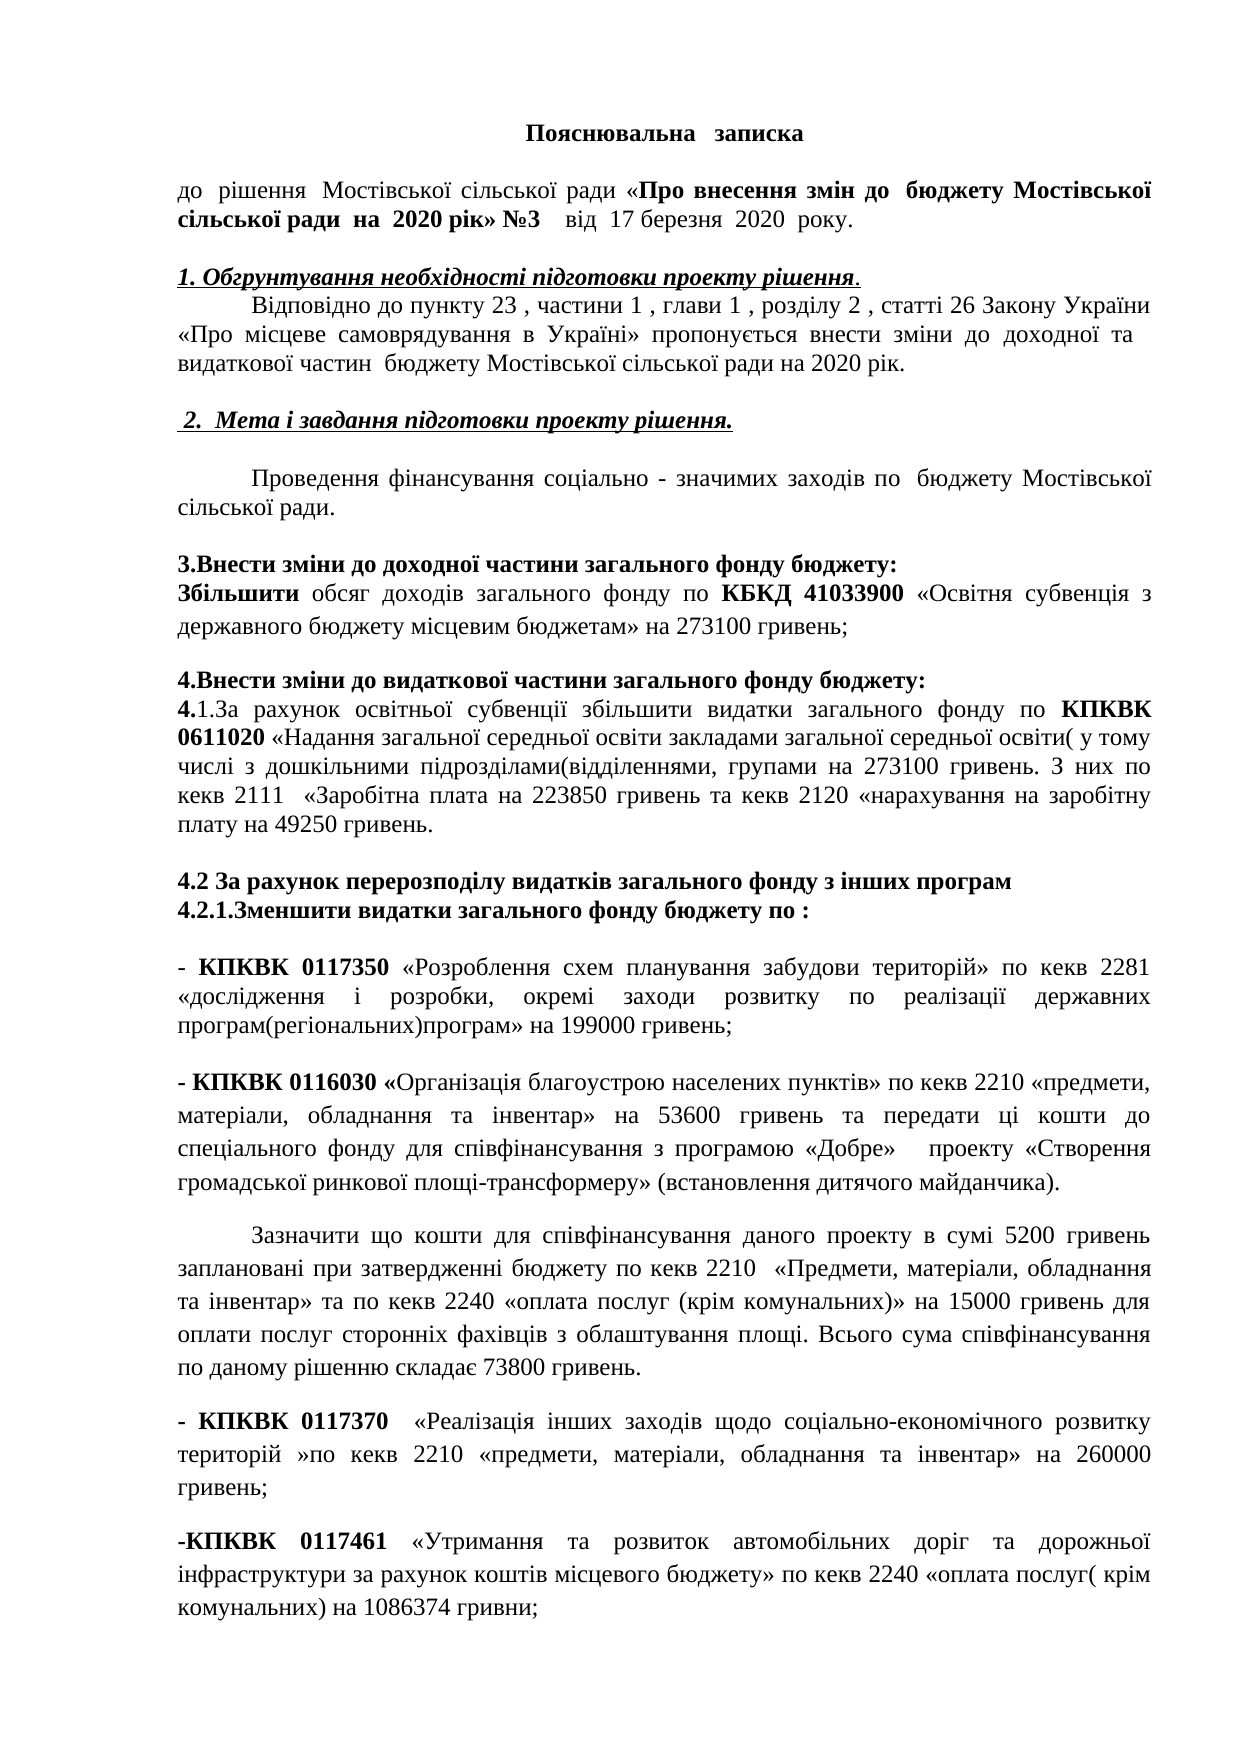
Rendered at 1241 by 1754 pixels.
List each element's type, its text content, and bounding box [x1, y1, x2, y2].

text - КПКВК 0117350 «Розроблення схем планування забудови територій» по кекв 2281 «дослідження і розробки, окремі заходи розвитку по реалізації державних програм(регіональних)програм» на 199000 гривень; [177, 952, 1152, 1039]
text - КПКВК 0117370 «Реалізація інших заходів щодо соціально-економічного розвитку територій »по кекв 2210 «предмети, матеріали, обладнання та інвентар» на 260000 гривень; [177, 1406, 1152, 1501]
text -КПКВК 0117461 «Утримання та розвиток автомобільних доріг та дорожньої інфраструктури за рахунок коштів місцевого бюджету» по кекв 2240 «оплата послуг( крім комунальних) на 1086374 гривни; [177, 1526, 1152, 1621]
text Збільшити обсяг доходів загального фонду по КБКД 41033900 «Освітня субвенція з державного бюджету місцевим бюджетам» на 273100 гривень; [177, 578, 1152, 640]
text 1. Обгрунтування необхідності підготовки проекту рішення. [177, 262, 1152, 291]
text Зазначити що кошти для співфінансування даного проекту в сумі 5200 гривень заплановані при затвердженні бюджету по кекв 2210 «Предмети, матеріали, обладнання та інвентар» та по кекв 2240 «оплата послуг (крім комунальних)» на 15000 гривень для оплати послуг сторонніх фахівців з облаштування площі. Всього сума співфінансування по даному рішенню складає 73800 гривень. [177, 1220, 1152, 1381]
text до рішення Мостівської сільської ради «Про внесення змін до бюджету Мостівської сільської ради на 2020 рік» №3 від 17 березня 2020 року. [177, 176, 1152, 233]
text 4.2.1.Зменшити видатки загального фонду бюджету по : [177, 895, 1152, 924]
text Відповідно до пункту 23 , частини 1 , глави 1 , розділу 2 , статті 26 Закону України «Про місцеве самоврядування в Україні» пропонується внести зміни до доходної та видаткової частин бюджету Мостівської сільської ради на 2020 рік. [177, 291, 1152, 377]
text Проведення фінансування соціально - значимих заходів по бюджету Мостівської сільської ради. [177, 463, 1152, 521]
text Пояснювальна записка [177, 118, 1152, 147]
text 4.1.За рахунок освітньої субвенції збільшити видатки загального фонду по КПКВК 0611020 «Надання загальної середньої освіти закладами загальної середньої освіти( у тому числі з дошкільними підрозділами(відділеннями, групами на 273100 гривень. З них по кекв 2111 «Заробітна плата на 223850 гривень та кекв 2120 «нарахування на заробітну плату на 49250 гривень. [177, 694, 1152, 837]
text 4.2 За рахунок перерозподілу видатків загального фонду з інших програм [177, 866, 1152, 895]
text 3.Внести зміни до доходної частини загального фонду бюджету: [177, 549, 1152, 578]
text 4.Внести зміни до видаткової частини загального фонду бюджету: [177, 665, 1152, 694]
text 2. Мета і завдання підготовки проекту рішення. [177, 406, 1152, 434]
text - КПКВК 0116030 «Організація благоустрою населених пунктів» по кекв 2210 «предмети, матеріали, обладнання та інвентар» на 53600 гривень та передати ці кошти до спеціального фонду для співфінансування з програмою «Добре» проекту «Створення громадської ринкової площі-трансформеру» (встановлення дитячого майданчика). [177, 1067, 1152, 1195]
